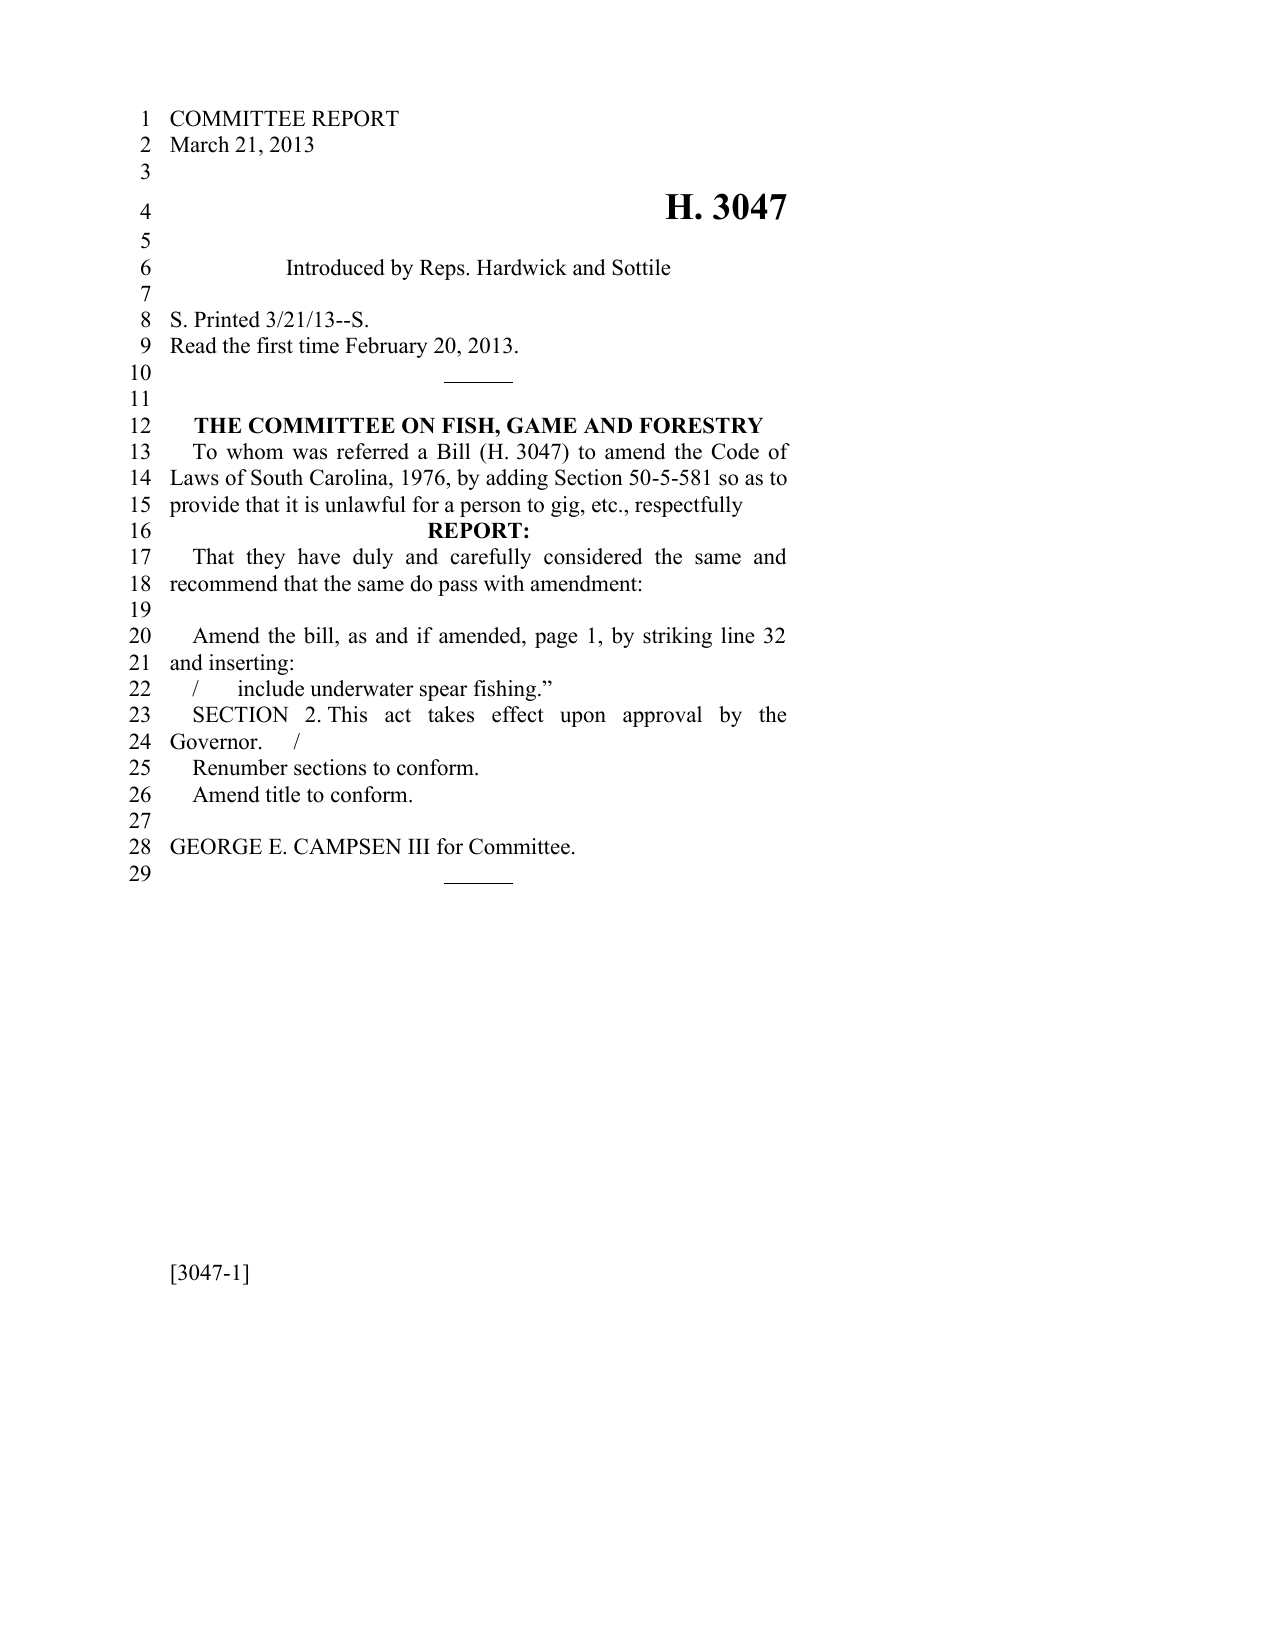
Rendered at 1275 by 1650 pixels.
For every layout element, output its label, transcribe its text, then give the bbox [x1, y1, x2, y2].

text Read the first time February 20, 2013. [169, 333, 787, 359]
text / include underwater spear fishing.” [169, 675, 787, 702]
text H. 3047 [169, 184, 787, 227]
text COMMITTEE REPORT [169, 105, 787, 131]
text Amend the bill, as and if amended, page 1, by striking line 32 and inserting: [169, 622, 787, 675]
text Renumber sections to conform. [169, 754, 787, 781]
text SECTION 2. This act takes effect upon approval by the Governor. / [169, 702, 787, 754]
text REPORT: [169, 517, 787, 543]
text To whom was referred a Bill (H. 3047) to amend the Code of Laws of South Carolina, 1976, by adding Section 50-5-581 so as to provide that it is unlawful for a person to gig, etc., respectfully [169, 438, 787, 517]
text Amend title to conform. [169, 781, 787, 807]
text GEORGE E. CAMPSEN III for Committee. [169, 833, 787, 860]
text S. Printed 3/21/13--S. [169, 306, 787, 333]
text That they have duly and carefully considered the same and recommend that the same do pass with amendment: [169, 543, 787, 596]
text THE COMMITTEE ON FISH, GAME AND FORESTRY [169, 412, 787, 438]
text March 21, 2013 [169, 131, 787, 158]
text Introduced by Reps. Hardwick and Sottile [169, 253, 787, 280]
